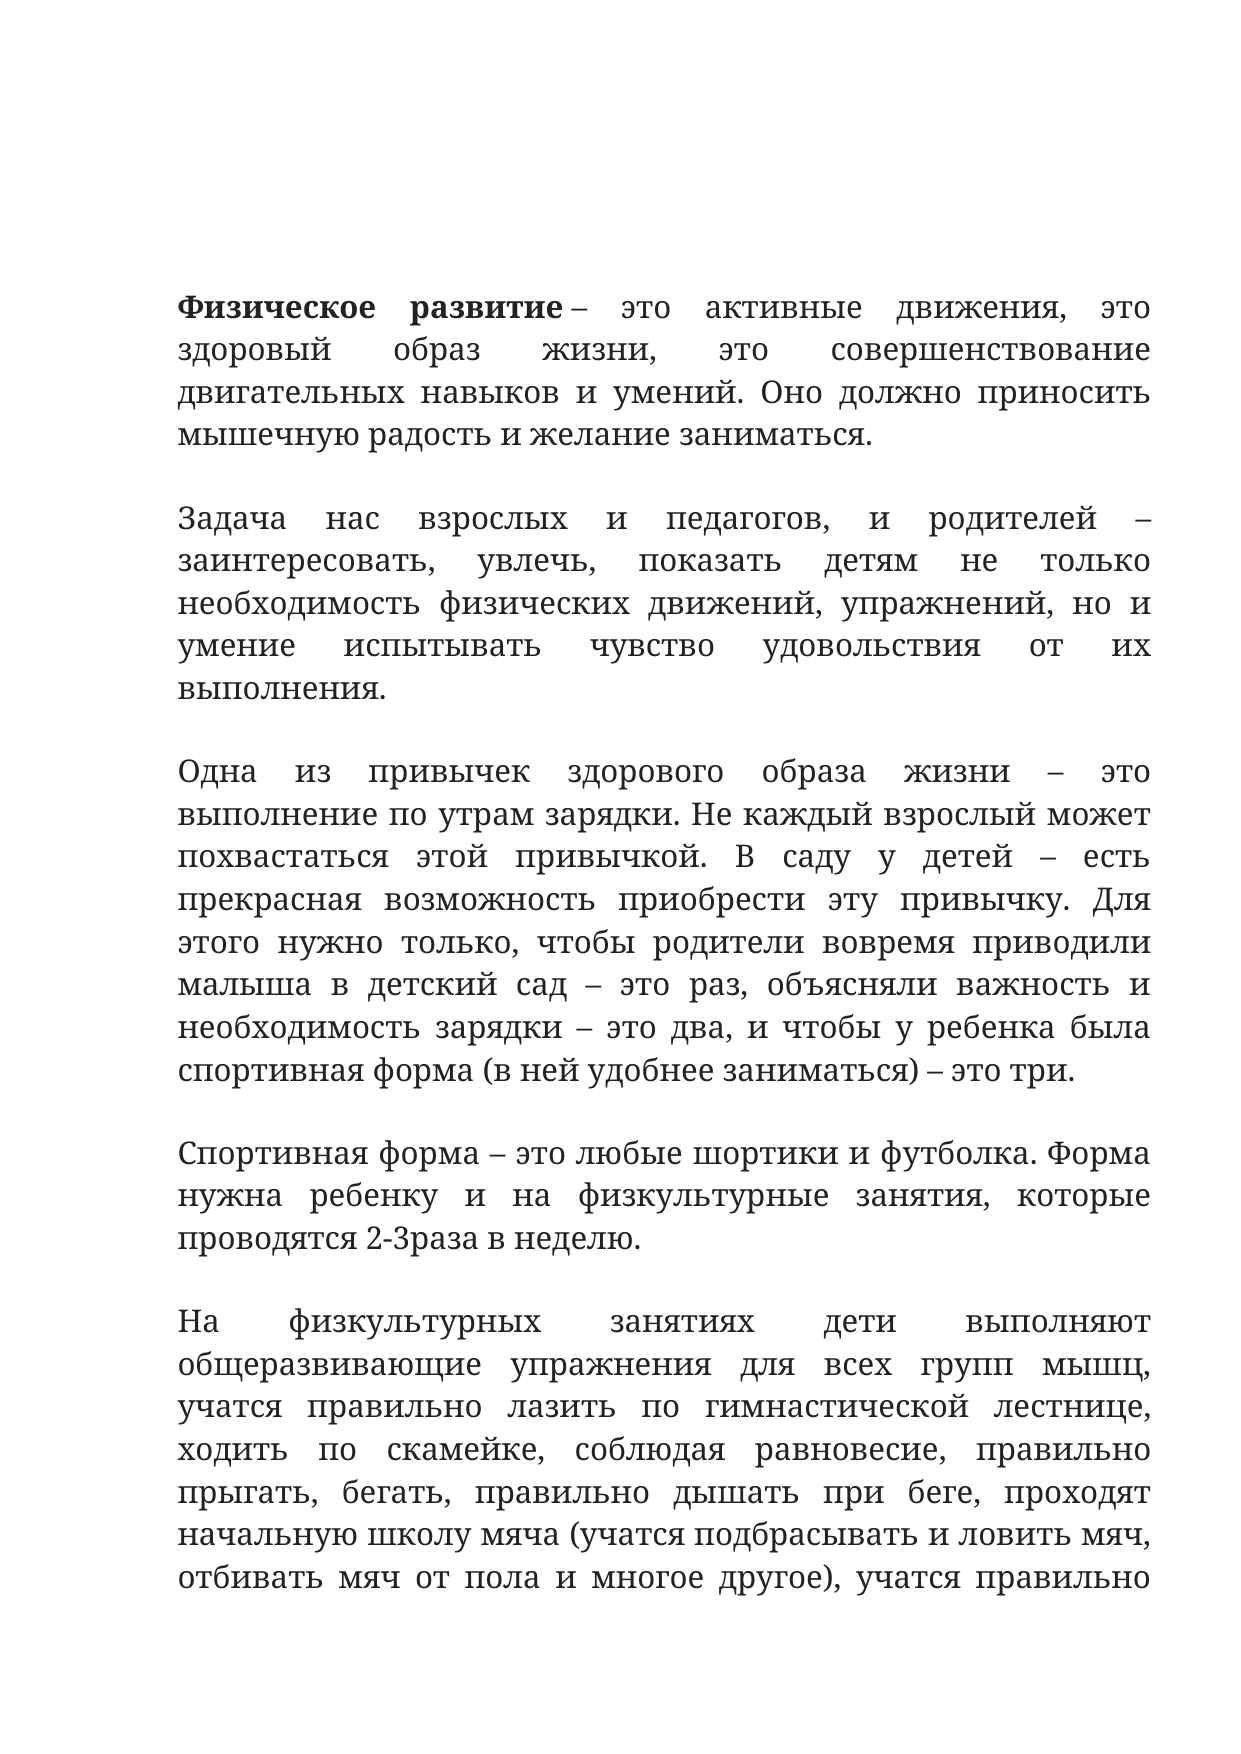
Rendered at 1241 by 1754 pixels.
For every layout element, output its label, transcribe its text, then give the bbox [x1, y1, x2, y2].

text Одна из привычек здорового образа жизни – это выполнение по утрам зарядки. Не каждый взрослый может похвастаться этой привычкой. В саду у детей – есть прекрасная возможность приобрести эту привычку. Для этого нужно только, чтобы родители вовремя приводили малыша в детский сад – это раз, объясняли важность и необходимость зарядки – это два, и чтобы у ребенка была спортивная форма (в ней удобнее заниматься) – это три. [177, 749, 1152, 1090]
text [177, 1299, 1152, 1597]
text Задача нас взрослых и педагогов, и родителей – заинтересовать, увлечь, показать детям не только необходимость физических движений, упражнений, но и умение испытывать чувство удовольствия от их выполнения. [177, 496, 1152, 709]
text Спортивная форма – это любые шортики и футболка. Форма нужна ребенку и на физкультурные занятия, которые проводятся 2-3раза в неделю. [177, 1131, 1152, 1258]
text Физическое развитие – это активные движения, это здоровый образ жизни, это совершенствование двигательных навыков и умений. Оно должно приносить мышечную радость и желание заниматься. [177, 284, 1152, 455]
